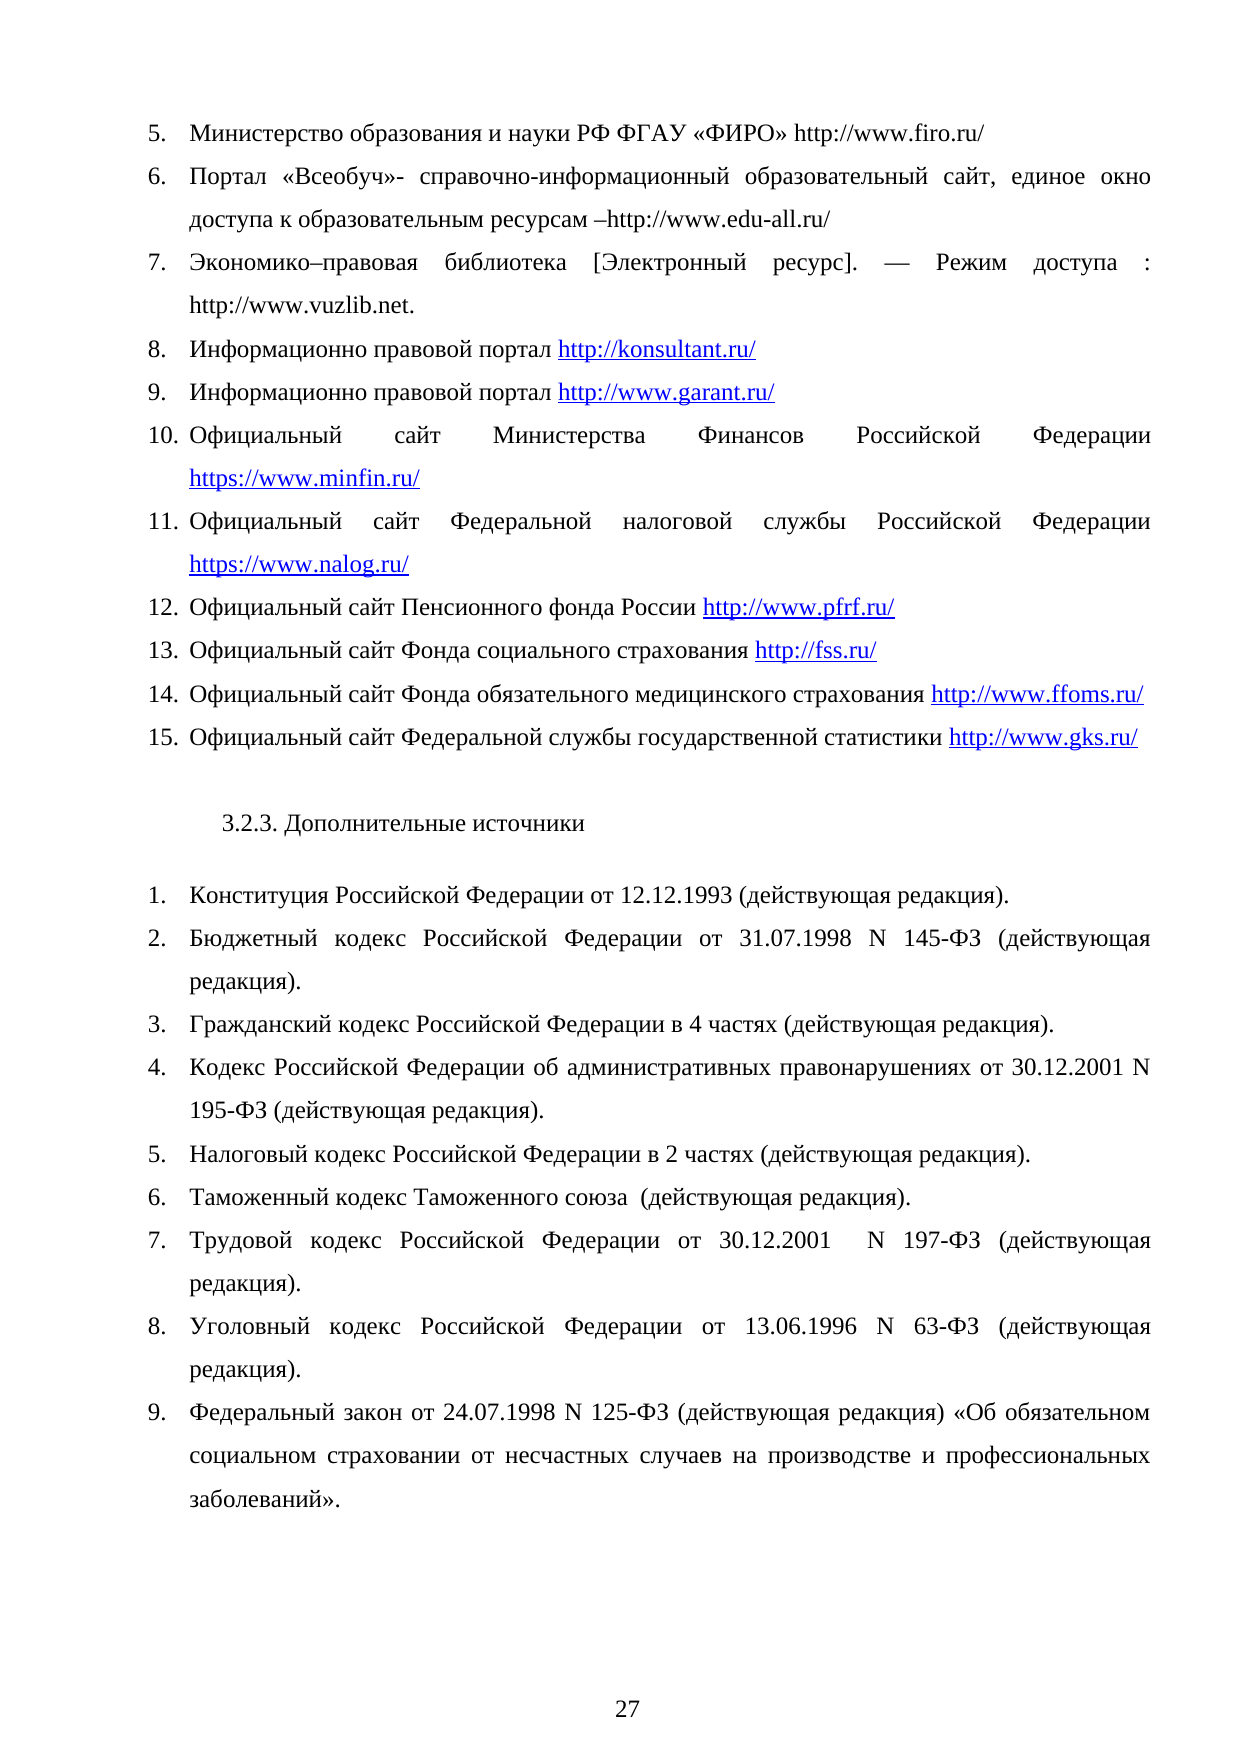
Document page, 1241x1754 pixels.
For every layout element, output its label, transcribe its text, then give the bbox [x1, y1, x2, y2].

list Экономико–правовая библиотека [Электронный ресурс]. — Режим доступа : http://www.vuzlib.net. [148, 247, 1152, 319]
list Официальный сайт Фонда социального страхования http://fss.ru/ [148, 636, 1152, 664]
list Официальный сайт Фонда обязательного медицинского страхования http://www.ffoms.ru/ [148, 679, 1152, 707]
list Официальный сайт Федеральной службы государственной статистики http://www.gks.ru/ [148, 722, 1152, 751]
list Гражданский кодекс Российской Федерации в 4 частях (действующая редакция). [148, 1009, 1152, 1038]
list Уголовный кодекс Российской Федерации от 13.06.1996 N 63-ФЗ (действующая редакция). [148, 1311, 1152, 1383]
text 3.2.3. Дополнительные источники [148, 808, 1152, 837]
list Министерство образования и науки РФ ФГАУ «ФИРО» http://www.firo.ru/ [148, 118, 1152, 147]
list Таможенный кодекс Таможенного союза (действующая редакция). [148, 1182, 1152, 1211]
list Трудовой кодекс Российской Федерации от 30.12.2001 N 197-ФЗ (действующая редакция). [148, 1225, 1152, 1297]
list Официальный сайт Федеральной налоговой службы Российской Федерации https://www.nalog.ru/ [148, 506, 1152, 578]
list Конституция Российской Федерации от 12.12.1993 (действующая редакция). [148, 880, 1152, 909]
list Информационно правовой портал http://konsultant.ru/ [148, 334, 1152, 362]
list Официальный сайт Пенсионного фонда России http://www.pfrf.ru/ [148, 592, 1152, 621]
list Федеральный закон от 24.07.1998 N 125-ФЗ (действующая редакция) «Об обязательном социальном страховании от несчастных случаев на производстве и профессиональных заболеваний». [148, 1397, 1152, 1512]
list Кодекс Российской Федерации об административных правонарушениях от 30.12.2001 N 195-ФЗ (действующая редакция). [148, 1052, 1152, 1124]
list Налоговый кодекс Российской Федерации в 2 частях (действующая редакция). [148, 1139, 1152, 1167]
list Информационно правовой портал http://www.garant.ru/ [148, 377, 1152, 406]
list Официальный сайт Министерства Финансов Российской Федерации https://www.minfin.ru/ [148, 420, 1152, 492]
list Бюджетный кодекс Российской Федерации от 31.07.1998 N 145-ФЗ (действующая редакция). [148, 923, 1152, 995]
list Портал «Всеобуч»- справочно-информационный образовательный сайт, единое окно доступа к образовательным ресурсам –http://www.edu-all.ru/ [148, 161, 1152, 233]
